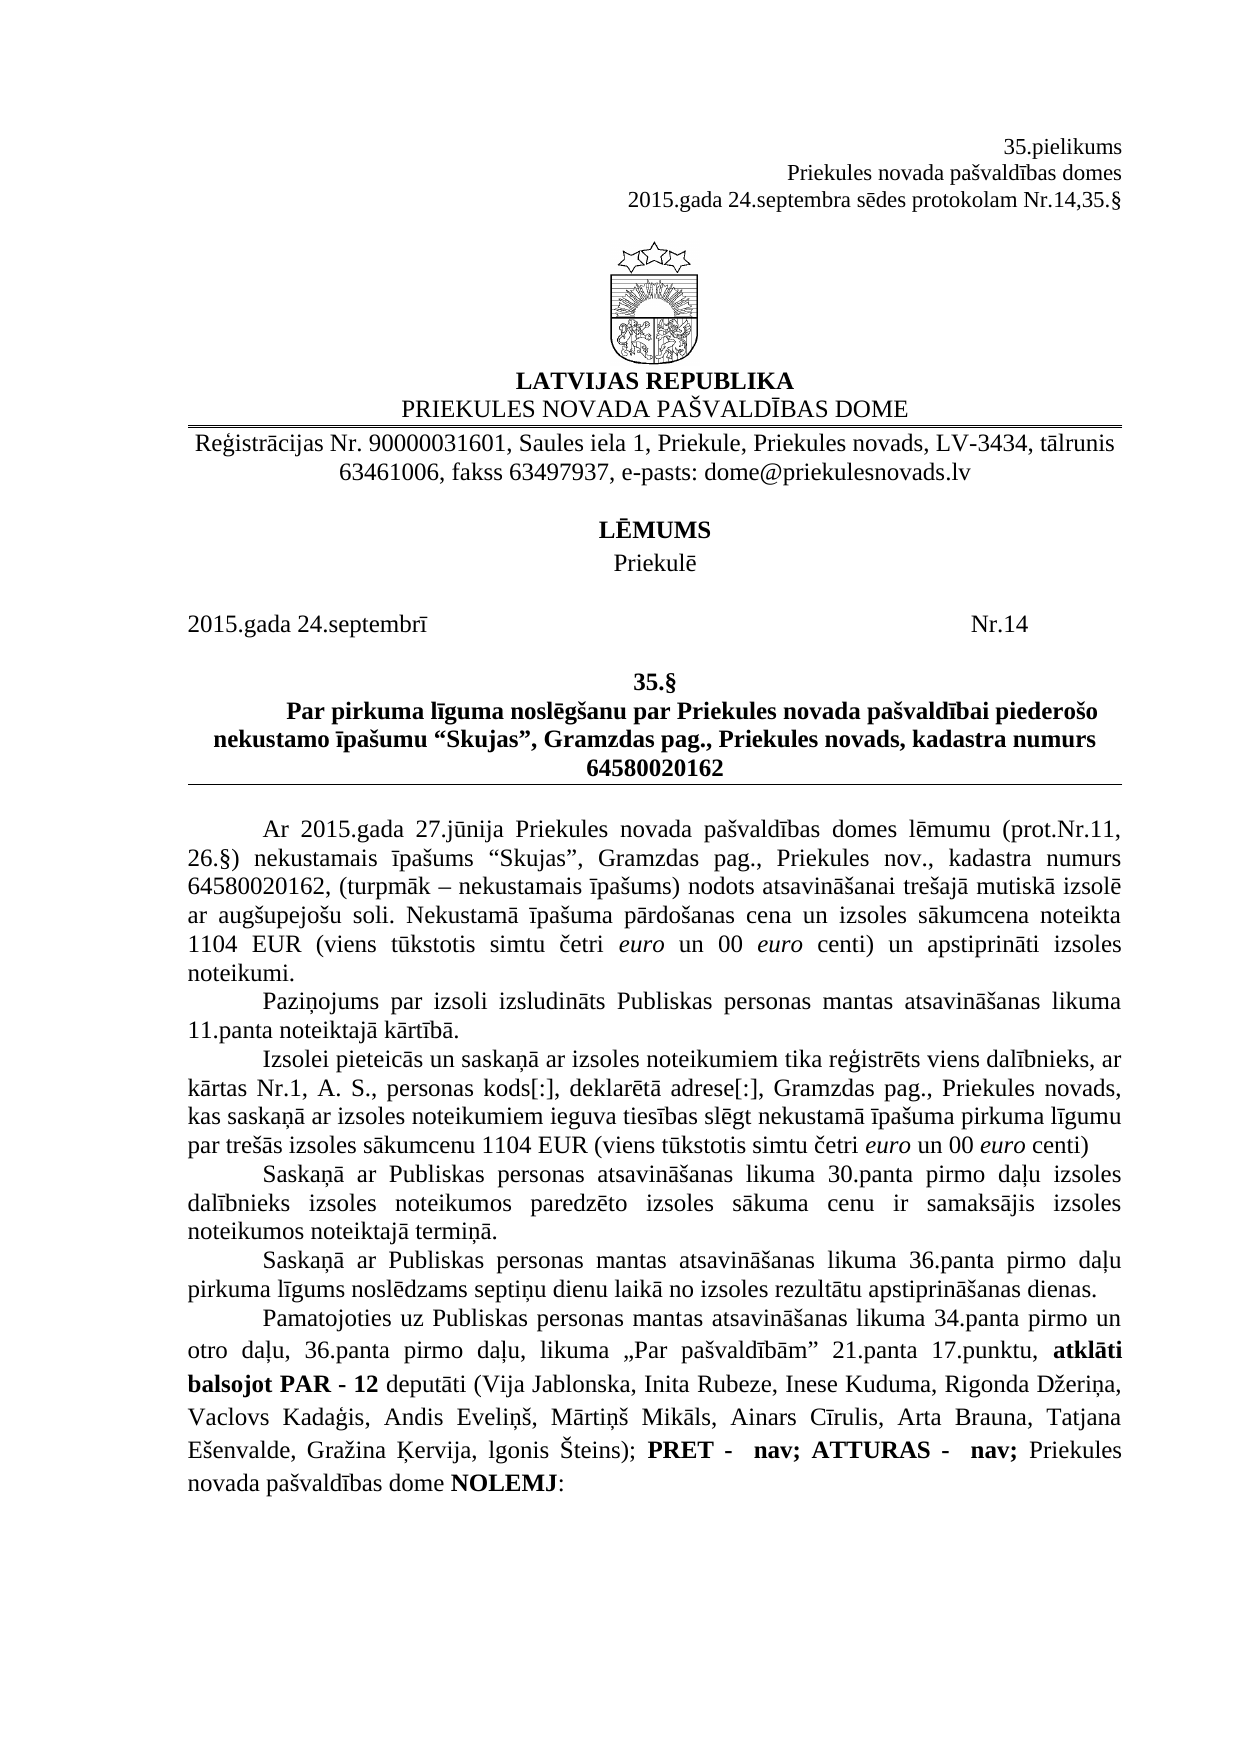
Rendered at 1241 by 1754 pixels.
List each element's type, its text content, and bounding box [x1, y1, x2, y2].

picture [609, 240, 701, 366]
text Priekulē [187, 548, 1122, 576]
text Reģistrācijas Nr. , Saules iela 1, Priekule, Priekules novads, LV-3434, tālrunis , fakss 63497937, e-pasts: dome@priekulesnovads.lv [187, 428, 1122, 486]
text Par pirkuma līguma noslēgšanu par Priekules novada pašvaldībai piederošo nekustamo īpašumu “Skujas”, Gramzdas pag., Priekules novads, kadastra numurs 64580020162 [187, 696, 1122, 785]
text Saskaņā ar Publiskas personas atsavināšanas likuma 30.panta pirmo daļu izsoles dalībnieks izsoles noteikumos paredzēto izsoles sākuma cenu ir samaksājis izsoles noteikumos noteiktajā termiņā. [187, 1159, 1122, 1245]
text Ar 2015.gada 27.jūnija Priekules novada pašvaldības domes lēmumu (prot.Nr.11, 26.§) nekustamais īpašums “Skujas”, Gramzdas pag., Priekules nov., kadastra numurs 64580020162, (turpmāk – nekustamais īpašums) nodots atsavināšanai trešajā mutiskā izsolē ar augšupejošu soli. Nekustamā īpašuma pārdošanas cena un izsoles sākumcena noteikta 1104 EUR (viens tūkstotis simtu četri euro un 00 euro centi) un apstiprināti izsoles noteikumi. [187, 814, 1122, 986]
text 35.§ [187, 667, 1122, 696]
text LATVIJAS REPUBLIKA [187, 366, 1122, 394]
text 35.pielikums [187, 133, 1122, 159]
text Pamatojoties uz Publiskas personas mantas atsavināšanas likuma 34.panta pirmo un otro daļu, 36.panta pirmo daļu, likuma „Par pašvaldībām” 21.panta 17.punktu, atklāti balsojot PAR - 12 deputāti (Vija Jablonska, Inita Rubeze, Inese Kuduma, Rigonda Džeriņa, Vaclovs Kadaģis, Andis Eveliņš, Mārtiņš Mikāls, Ainars Cīrulis, Arta Brauna, Tatjana Ešenvalde, Gražina Ķervija, lgonis Šteins); PRET - nav; ATTURAS - nav; Priekules novada pašvaldības dome NOLEMJ: [187, 1303, 1122, 1496]
text Paziņojums par izsoli izsludināts Publiskas personas mantas atsavināšanas likuma 11.panta noteiktajā kārtībā. [187, 986, 1122, 1044]
text 2015.gada 24.septembra sēdes protokolam Nr.14,35.§ [187, 186, 1122, 212]
text Saskaņā ar Publiskas personas mantas atsavināšanas likuma 36.panta pirmo daļu pirkuma līgums noslēdzams septiņu dienu laikā no izsoles rezultātu apstiprināšanas dienas. [187, 1245, 1122, 1303]
text Priekules novada pašvaldības domes [187, 159, 1122, 186]
text Izsolei pieteicās un saskaņā ar izsoles noteikumiem tika reģistrēts viens dalībnieks, ar kārtas Nr.1, A. S., personas kods[:], deklarētā adrese[:], Gramzdas pag., Priekules novads, kas saskaņā ar izsoles noteikumiem ieguva tiesības slēgt nekustamā īpašuma pirkuma līgumu par trešās izsoles sākumcenu 1104 EUR (viens tūkstotis simtu četri euro un 00 euro centi) [187, 1044, 1122, 1159]
text LĒMUMS [187, 515, 1122, 543]
text 2015.gada 24.septembrī Nr.14 [187, 609, 1122, 638]
subtitle PRIEKULES NOVADA PAŠVALDĪBAS DOME [187, 394, 1122, 428]
